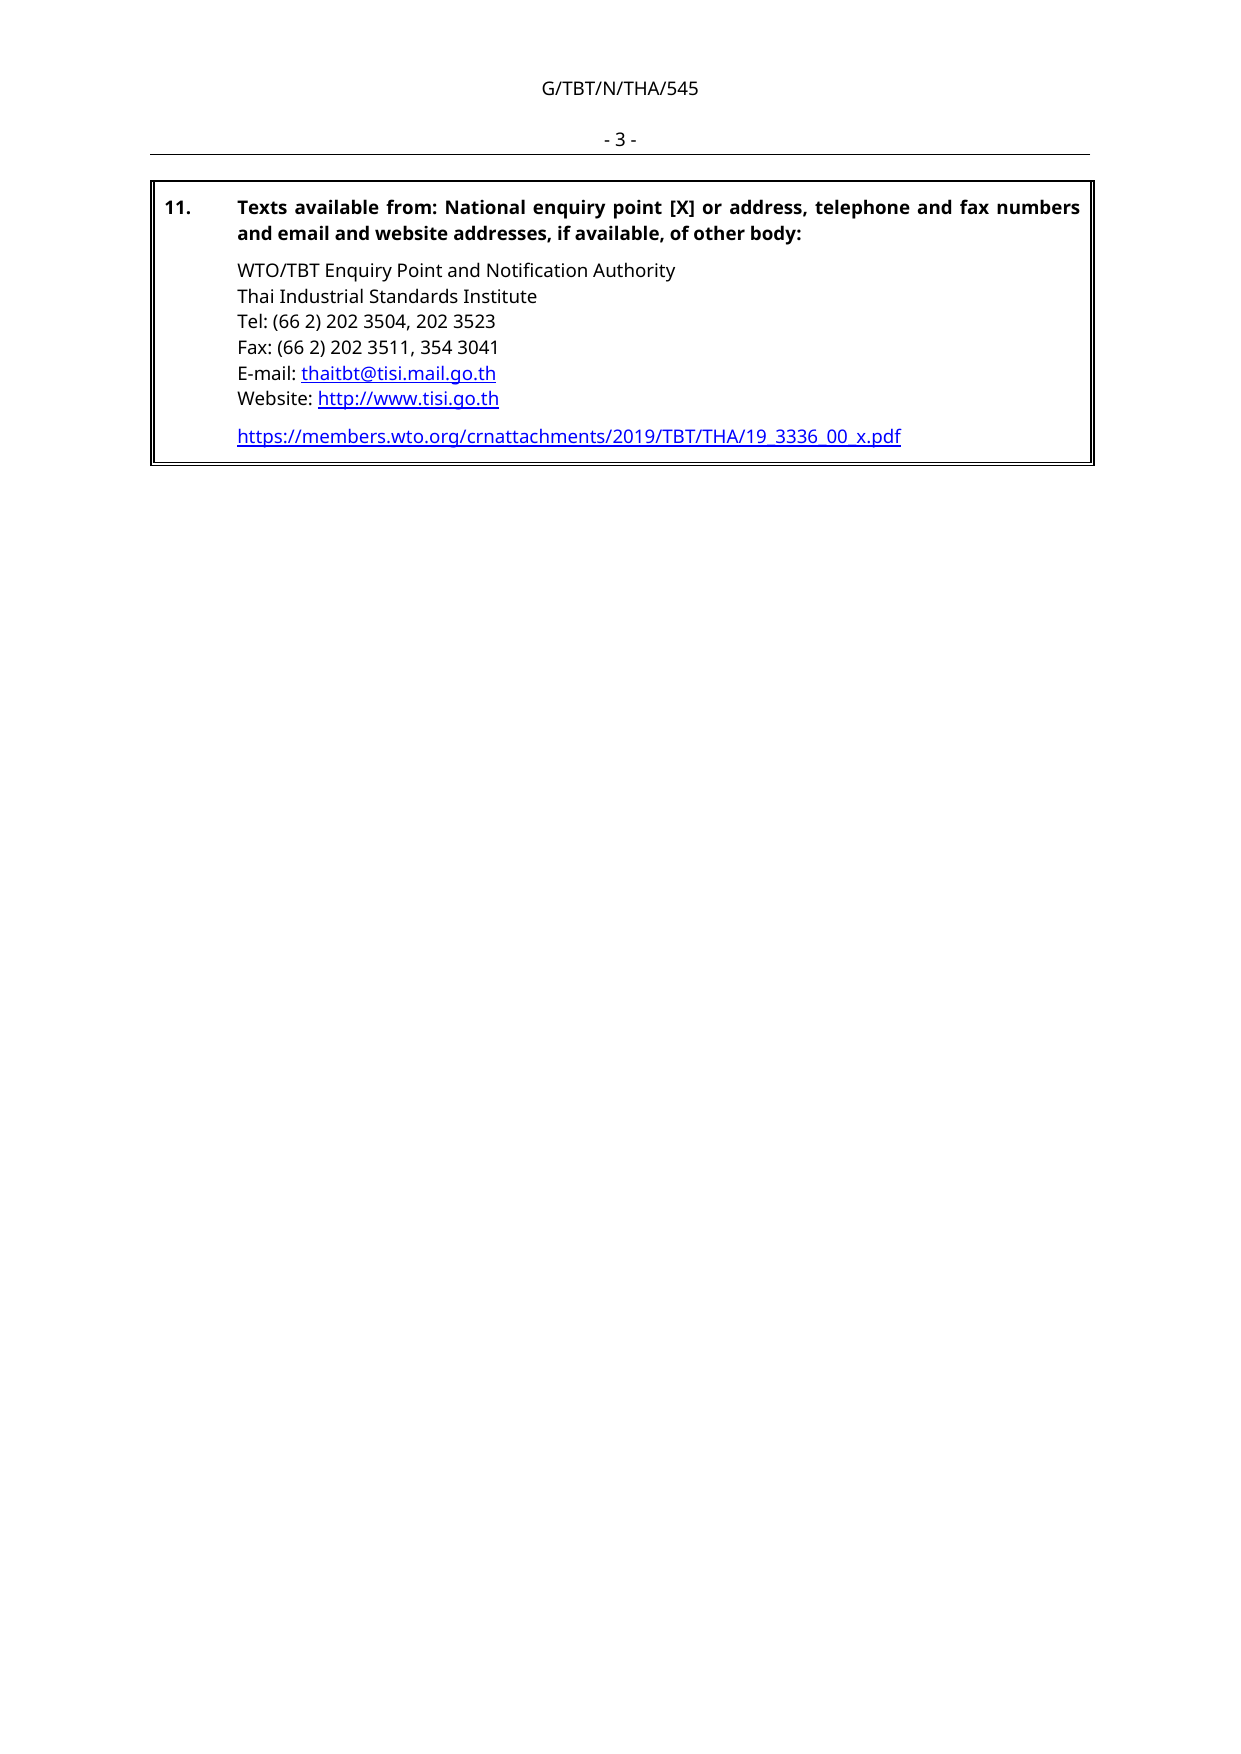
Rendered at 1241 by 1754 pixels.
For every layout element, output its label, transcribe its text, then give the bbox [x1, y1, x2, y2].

table_cell 11. [155, 182, 225, 461]
table_cell Texts available from: National enquiry point [X] or address, telephone and fax numbers and email and website addresses, if available, of other body: WTO/TBT Enquiry Point and Notification Authority Thai Industrial Standards Institute Tel: (66 2) 202 3504, 202 3523 Fax: (66 2) 202 3511, 354 3041 E-mail: thaitbt@tisi.mail.go.th Website: http://www.tisi.go.th https://members.wto.org/crnattachments/2019/TBT/THA/19_3336_00_x.pdf [225, 182, 1090, 461]
